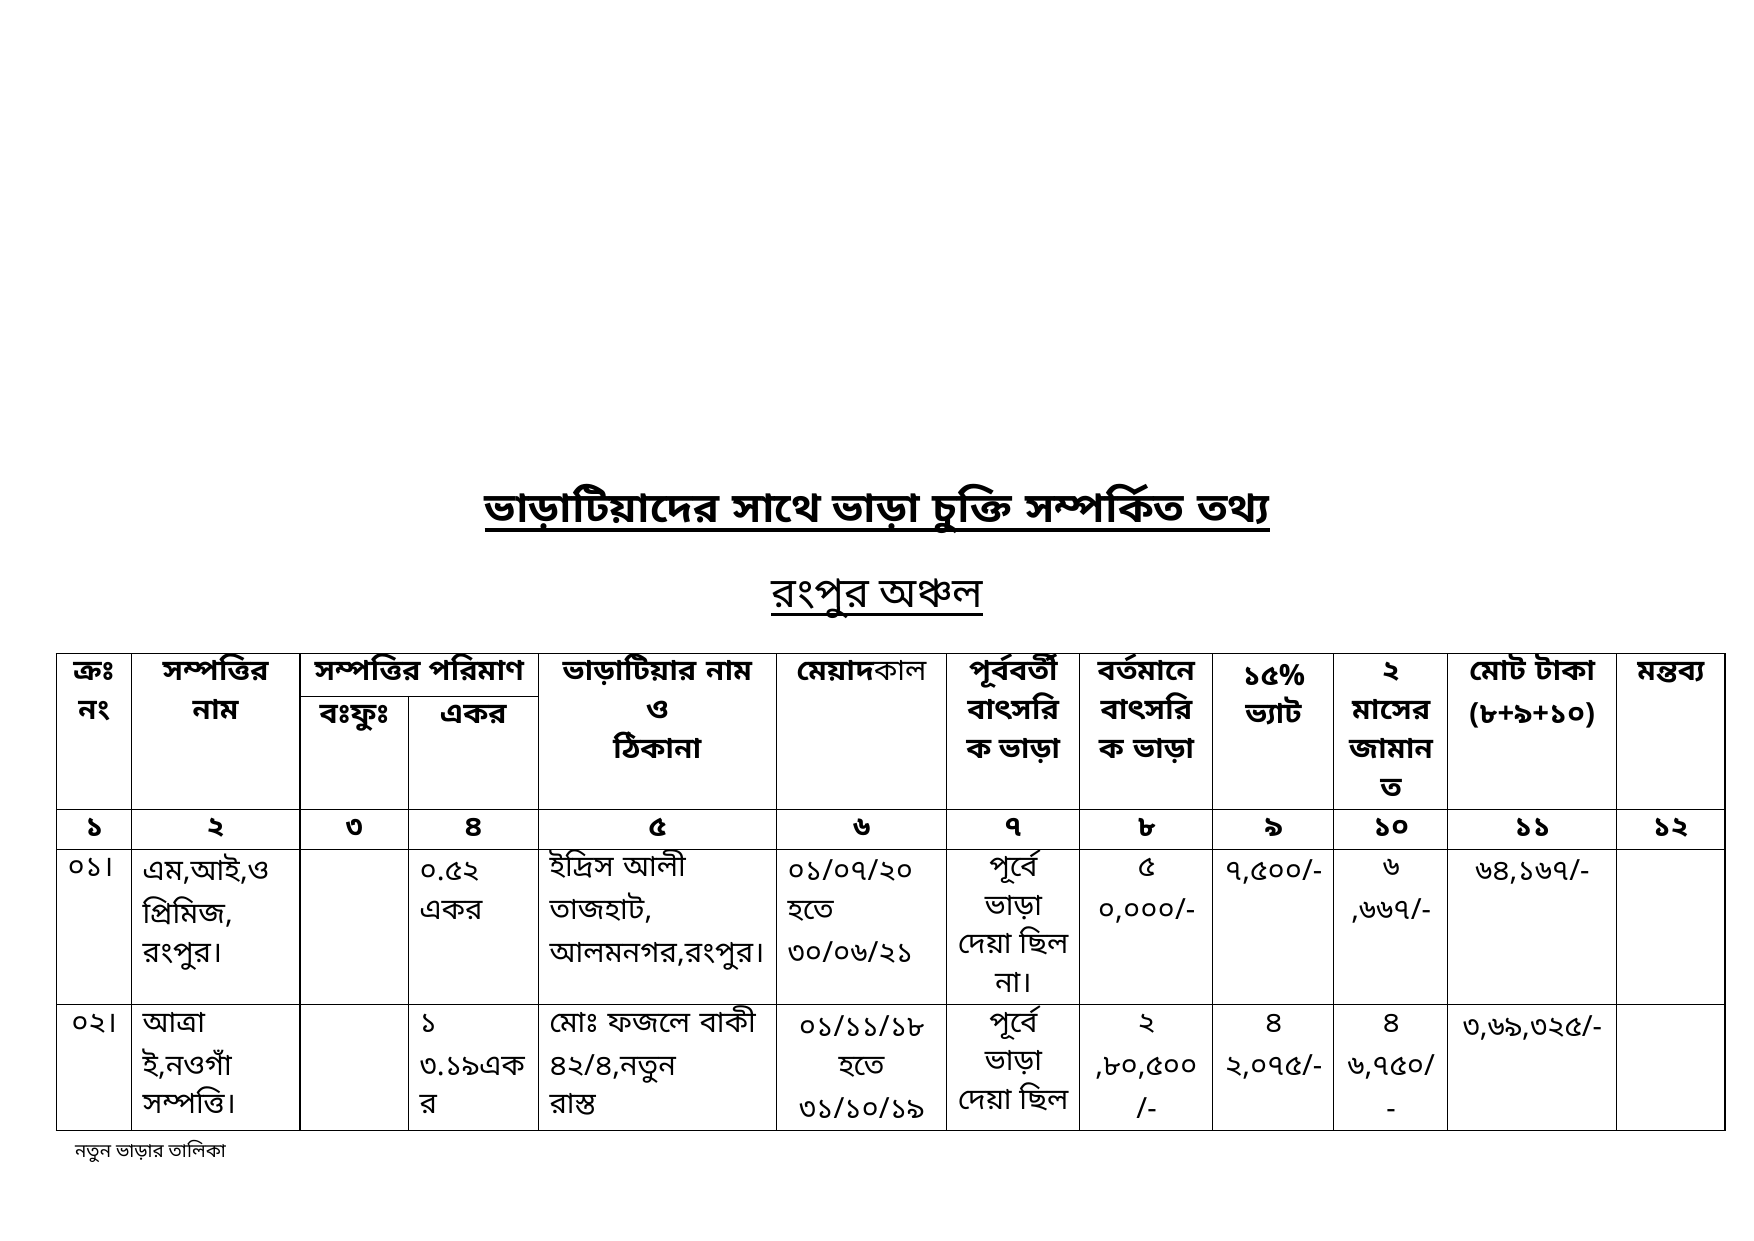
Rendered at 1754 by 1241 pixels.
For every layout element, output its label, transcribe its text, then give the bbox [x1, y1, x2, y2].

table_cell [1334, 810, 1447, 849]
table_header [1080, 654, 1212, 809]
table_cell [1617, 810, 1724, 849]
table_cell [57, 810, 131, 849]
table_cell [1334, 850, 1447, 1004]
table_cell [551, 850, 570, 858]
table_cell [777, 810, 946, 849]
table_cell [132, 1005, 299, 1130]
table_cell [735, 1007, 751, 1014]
text রংপুর অঞ্চল [75, 569, 1679, 624]
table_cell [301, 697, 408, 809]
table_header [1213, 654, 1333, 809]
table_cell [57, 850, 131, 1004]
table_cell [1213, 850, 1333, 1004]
text ভাড়াটিয়াদের সাথে ভাড়া চুক্তি সম্পর্কিত তথ্য [75, 484, 1679, 539]
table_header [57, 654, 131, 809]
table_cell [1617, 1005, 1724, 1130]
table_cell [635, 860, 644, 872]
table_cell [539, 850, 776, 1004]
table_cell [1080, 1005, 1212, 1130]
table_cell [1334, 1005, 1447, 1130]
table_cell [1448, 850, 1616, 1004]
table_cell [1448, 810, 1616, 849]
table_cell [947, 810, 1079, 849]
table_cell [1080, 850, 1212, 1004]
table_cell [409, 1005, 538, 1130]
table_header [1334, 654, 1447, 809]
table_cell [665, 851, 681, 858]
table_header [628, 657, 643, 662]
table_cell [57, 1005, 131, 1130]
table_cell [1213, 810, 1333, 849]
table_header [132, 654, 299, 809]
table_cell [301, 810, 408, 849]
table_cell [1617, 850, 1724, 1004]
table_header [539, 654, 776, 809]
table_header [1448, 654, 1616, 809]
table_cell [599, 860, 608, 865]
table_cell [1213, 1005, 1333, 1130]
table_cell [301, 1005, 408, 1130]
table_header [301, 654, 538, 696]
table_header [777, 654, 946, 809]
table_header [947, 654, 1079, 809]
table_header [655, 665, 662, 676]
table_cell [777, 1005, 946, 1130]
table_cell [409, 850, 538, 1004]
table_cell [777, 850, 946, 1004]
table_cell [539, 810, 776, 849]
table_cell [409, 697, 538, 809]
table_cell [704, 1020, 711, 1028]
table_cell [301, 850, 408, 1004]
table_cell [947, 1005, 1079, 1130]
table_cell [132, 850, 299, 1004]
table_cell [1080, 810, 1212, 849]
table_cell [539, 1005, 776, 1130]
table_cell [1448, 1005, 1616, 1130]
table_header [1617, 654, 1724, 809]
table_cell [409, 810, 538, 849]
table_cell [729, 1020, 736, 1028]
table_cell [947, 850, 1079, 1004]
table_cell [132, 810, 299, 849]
